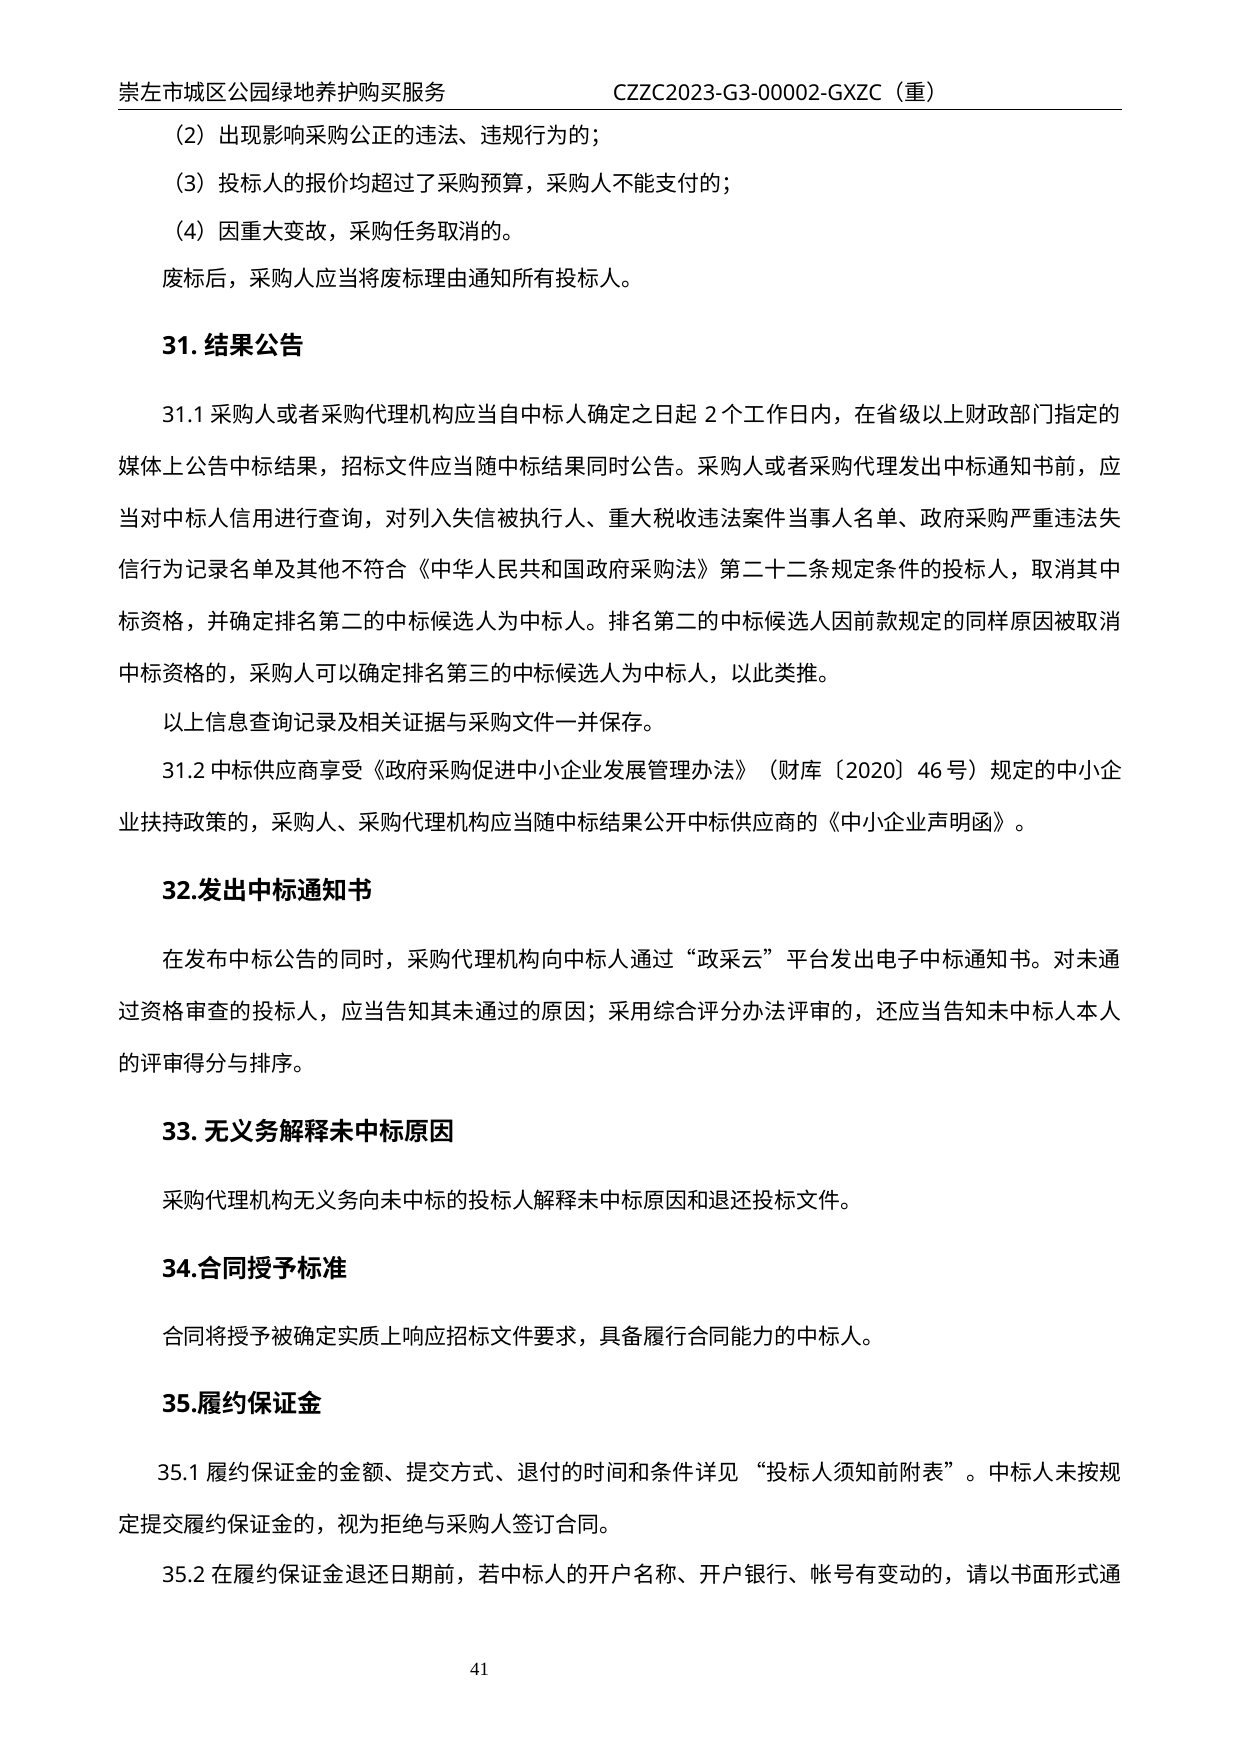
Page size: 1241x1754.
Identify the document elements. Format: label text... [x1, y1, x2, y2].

text 废标后，采购人应当将废标理由通知所有投标人。 [118, 261, 1122, 293]
text （2）出现影响采购公正的违法、违规行为的； [118, 118, 1122, 150]
subtitle 采购代理机构无义务向未中标的投标人解释未中标原因和退还投标文件。 [162, 1182, 1122, 1216]
subtitle 32.发出中标通知书 [162, 854, 1122, 923]
subtitle 31.1采购人或者采购代理机构应当自中标人确定之日起2个工作日内，在省级以上财政部门指定的媒体上公告中标结果，招标文件应当随中标结果同时公告。采购人或者采购代理发出中标通知书前，应当对中标人信用进行查询，对列入失信被执行人、重大税收违法案件当事人名单、政府采购严重违法失信行为记录名单及其他不符合《中华人民共和国政府采购法》第二十二条规定条件的投标人，取消其中标资格，并确定排名第二的中标候选人为中标人。排名第二的中标候选人因前款规定的同样原因被取消中标资格的，采购人可以确定排名第三的中标候选人为中标人，以此类推。 [118, 396, 1122, 689]
subtitle 35.履约保证金 [162, 1367, 1122, 1436]
text （3）投标人的报价均超过了采购预算，采购人不能支付的； [118, 166, 1122, 198]
subtitle 35.1 履约保证金的金额、提交方式、退付的时间和条件详见 “投标人须知前附表”。中标人未按规定提交履约保证金的，视为拒绝与采购人签订合同。 [118, 1454, 1122, 1540]
subtitle 33. 无义务解释未中标原因 [162, 1095, 1122, 1164]
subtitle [118, 1556, 1122, 1590]
subtitle 34.合同授予标准 [162, 1232, 1122, 1301]
subtitle 31. 结果公告 [162, 309, 1122, 378]
subtitle 在发布中标公告的同时，采购代理机构向中标人通过“政采云”平台发出电子中标通知书。对未通过资格审查的投标人，应当告知其未通过的原因；采用综合评分办法评审的，还应当告知未中标人本人的评审得分与排序。 [118, 941, 1122, 1079]
subtitle 31.2中标供应商享受《政府采购促进中小企业发展管理办法》（财库〔2020〕46号）规定的中小企业扶持政策的，采购人、采购代理机构应当随中标结果公开中标供应商的《中小企业声明函》。 [118, 752, 1122, 838]
text （4）因重大变故，采购任务取消的。 [118, 214, 1122, 245]
text 以上信息查询记录及相关证据与采购文件一并保存。 [118, 704, 1122, 736]
text 合同将授予被确定实质上响应招标文件要求，具备履行合同能力的中标人。 [118, 1319, 1122, 1351]
